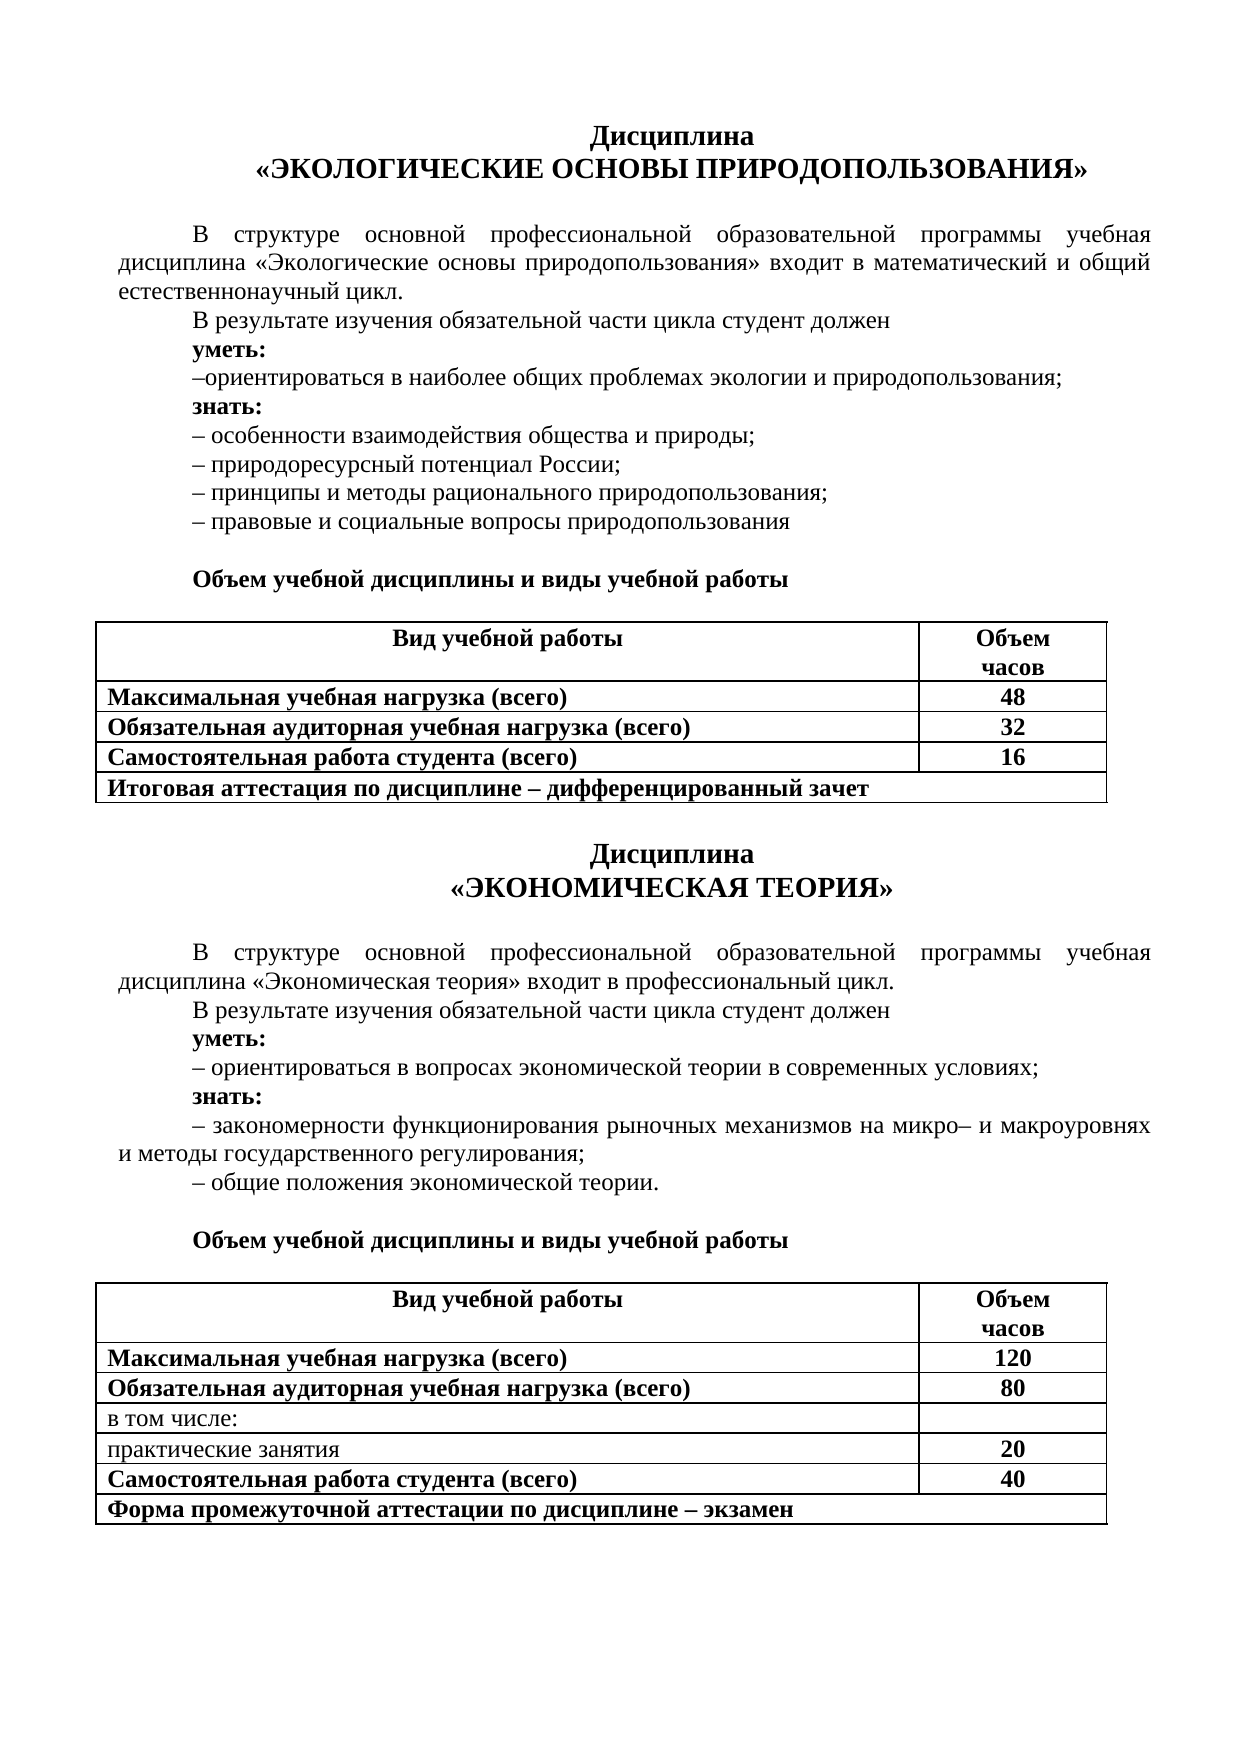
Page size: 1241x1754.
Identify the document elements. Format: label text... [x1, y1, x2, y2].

table_cell Максимальная учебная нагрузка (всего) [97, 1343, 918, 1372]
table_header Вид учебной работы [97, 1284, 918, 1341]
table_cell 80 [920, 1373, 1106, 1402]
table_cell 20 [920, 1434, 1106, 1463]
table_cell 120 [920, 1343, 1106, 1372]
table_cell Обязательная аудиторная учебная нагрузка (всего) [97, 712, 918, 741]
table_cell в том числе: [97, 1404, 918, 1432]
text знать: [118, 391, 1152, 420]
table_header Вид учебной работы [97, 623, 918, 680]
text знать: [118, 1081, 1152, 1110]
text – принципы и методы рационального природопользования; [118, 477, 1152, 506]
table_header Объем часов [920, 623, 1106, 680]
text «ЭКОЛОГИЧЕСКИЕ ОСНОВЫ ПРИРОДОПОЛЬЗОВАНИЯ» [118, 152, 1152, 185]
text – ориентироваться в вопросах экономической теории в современных условиях; [118, 1052, 1152, 1081]
table_cell Обязательная аудиторная учебная нагрузка (всего) [97, 1373, 918, 1402]
table_cell Максимальная учебная нагрузка (всего) [97, 682, 918, 711]
text уметь: [118, 334, 1152, 362]
text В структуре основной профессиональной образовательной программы учебная дисциплина «Экологические основы природопользования» входит в математический и общий естественнонаучный цикл. [118, 219, 1152, 305]
text – природоресурсный потенциал России; [118, 449, 1152, 477]
table_cell 48 [920, 682, 1106, 711]
text – особенности взаимодействия общества и природы; [118, 420, 1152, 449]
table_cell Форма промежуточной аттестации по дисциплине – экзамен [97, 1495, 1106, 1523]
table_cell 16 [920, 743, 1106, 771]
text – общие положения экономической теории. [118, 1167, 1152, 1196]
text уметь: [118, 1023, 1152, 1052]
table_cell Самостоятельная работа студента (всего) [97, 743, 918, 771]
text Дисциплина [118, 837, 1152, 870]
text «ЭКОНОМИЧЕСКАЯ ТЕОРИЯ» [118, 870, 1152, 904]
table_cell 40 [920, 1464, 1106, 1493]
table_cell 32 [920, 712, 1106, 741]
text Дисциплина [118, 118, 1152, 152]
text – закономерности функционирования рыночных механизмов на микро– и макроуровнях и методы государственного регулирования; [118, 1110, 1152, 1167]
table_cell Самостоятельная работа студента (всего) [97, 1464, 918, 1493]
table_header Объем часов [920, 1284, 1106, 1341]
text – правовые и социальные вопросы природопользования [118, 506, 1152, 535]
text Объем учебной дисциплины и виды учебной работы [118, 564, 1152, 592]
table_cell практические занятия [97, 1434, 918, 1463]
text В структуре основной профессиональной образовательной программы учебная дисциплина «Экономическая теория» входит в профессиональный цикл. [118, 937, 1152, 995]
text В результате изучения обязательной части цикла студент должен [118, 305, 1152, 334]
table_cell [920, 1404, 1106, 1432]
text Объем учебной дисциплины и виды учебной работы [118, 1225, 1152, 1253]
text В результате изучения обязательной части цикла студент должен [118, 995, 1152, 1023]
text –ориентироваться в наиболее общих проблемах экологии и природопользования; [118, 362, 1152, 391]
table_cell Итоговая аттестация по дисциплине – дифференцированный зачет [97, 773, 1106, 802]
